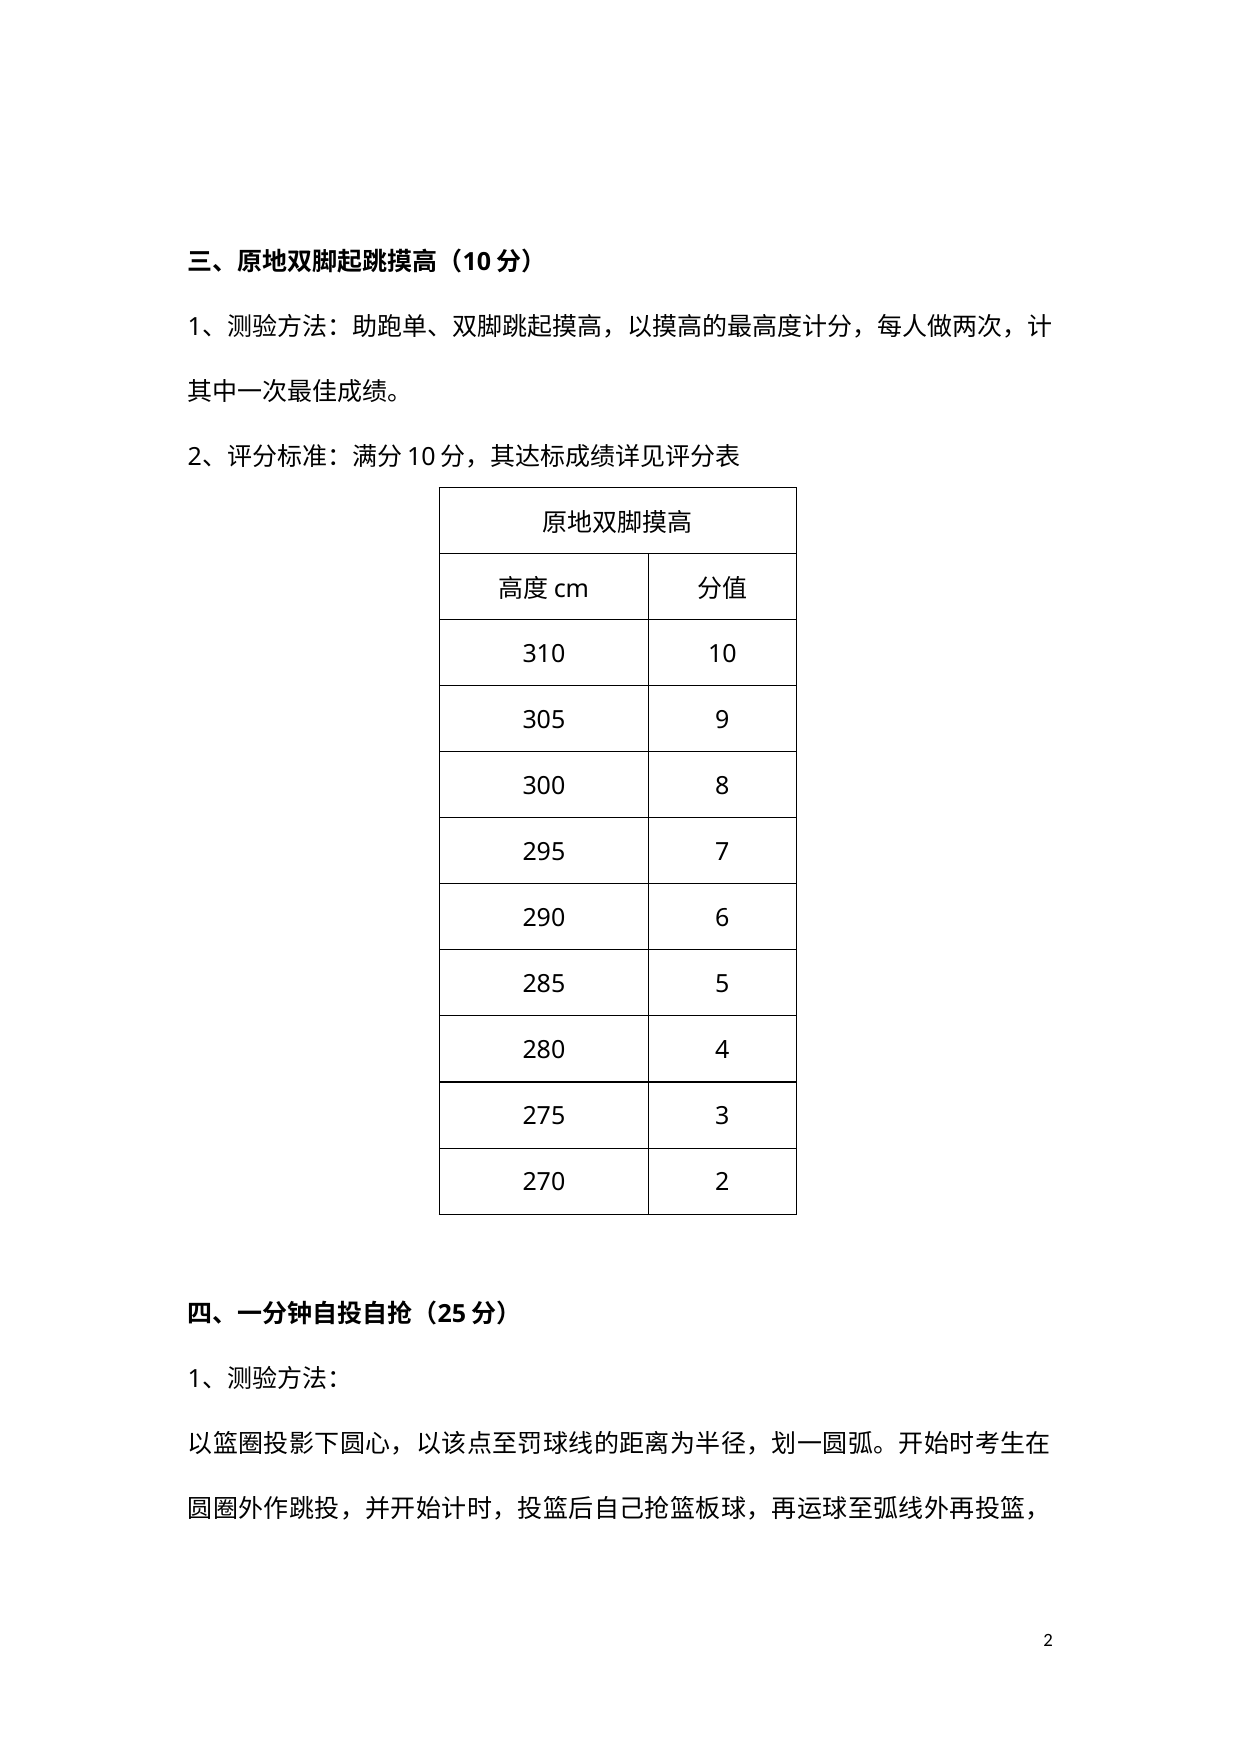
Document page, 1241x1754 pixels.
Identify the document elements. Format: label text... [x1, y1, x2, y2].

table_cell 295 [440, 818, 648, 883]
table_cell 7 [649, 818, 796, 883]
table_cell 280 [440, 1016, 648, 1081]
table_cell 4 [649, 1016, 796, 1081]
table_cell 290 [440, 884, 648, 949]
table_cell 285 [440, 950, 648, 1015]
text 1、测验方法： [187, 1344, 1053, 1409]
table_cell 300 [440, 752, 648, 817]
table_cell 275 [440, 1083, 648, 1147]
table_cell 305 [440, 686, 648, 751]
table_cell 270 [440, 1149, 648, 1213]
table_cell 分值 [649, 554, 796, 619]
table_cell 6 [649, 884, 796, 949]
text 1、测验方法：助跑单、双脚跳起摸高，以摸高的最高度计分，每人做两次，计其中一次最佳成绩。 [187, 292, 1053, 422]
table_cell 3 [649, 1083, 796, 1147]
text 四、一分钟自投自抢（25分） [187, 1279, 1053, 1344]
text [187, 1409, 1053, 1539]
table_cell 8 [649, 752, 796, 817]
table_cell 310 [440, 620, 648, 685]
table_cell 9 [649, 686, 796, 751]
table_cell 高度cm [440, 554, 648, 619]
text 2、评分标准：满分10分，其达标成绩详见评分表 [187, 422, 1053, 487]
table_cell 5 [649, 950, 796, 1015]
text 三、原地双脚起跳摸高（10分） [187, 227, 1053, 292]
table_cell 10 [649, 620, 796, 685]
table_cell 2 [649, 1149, 796, 1213]
table_header 原地双脚摸高 [440, 488, 796, 553]
